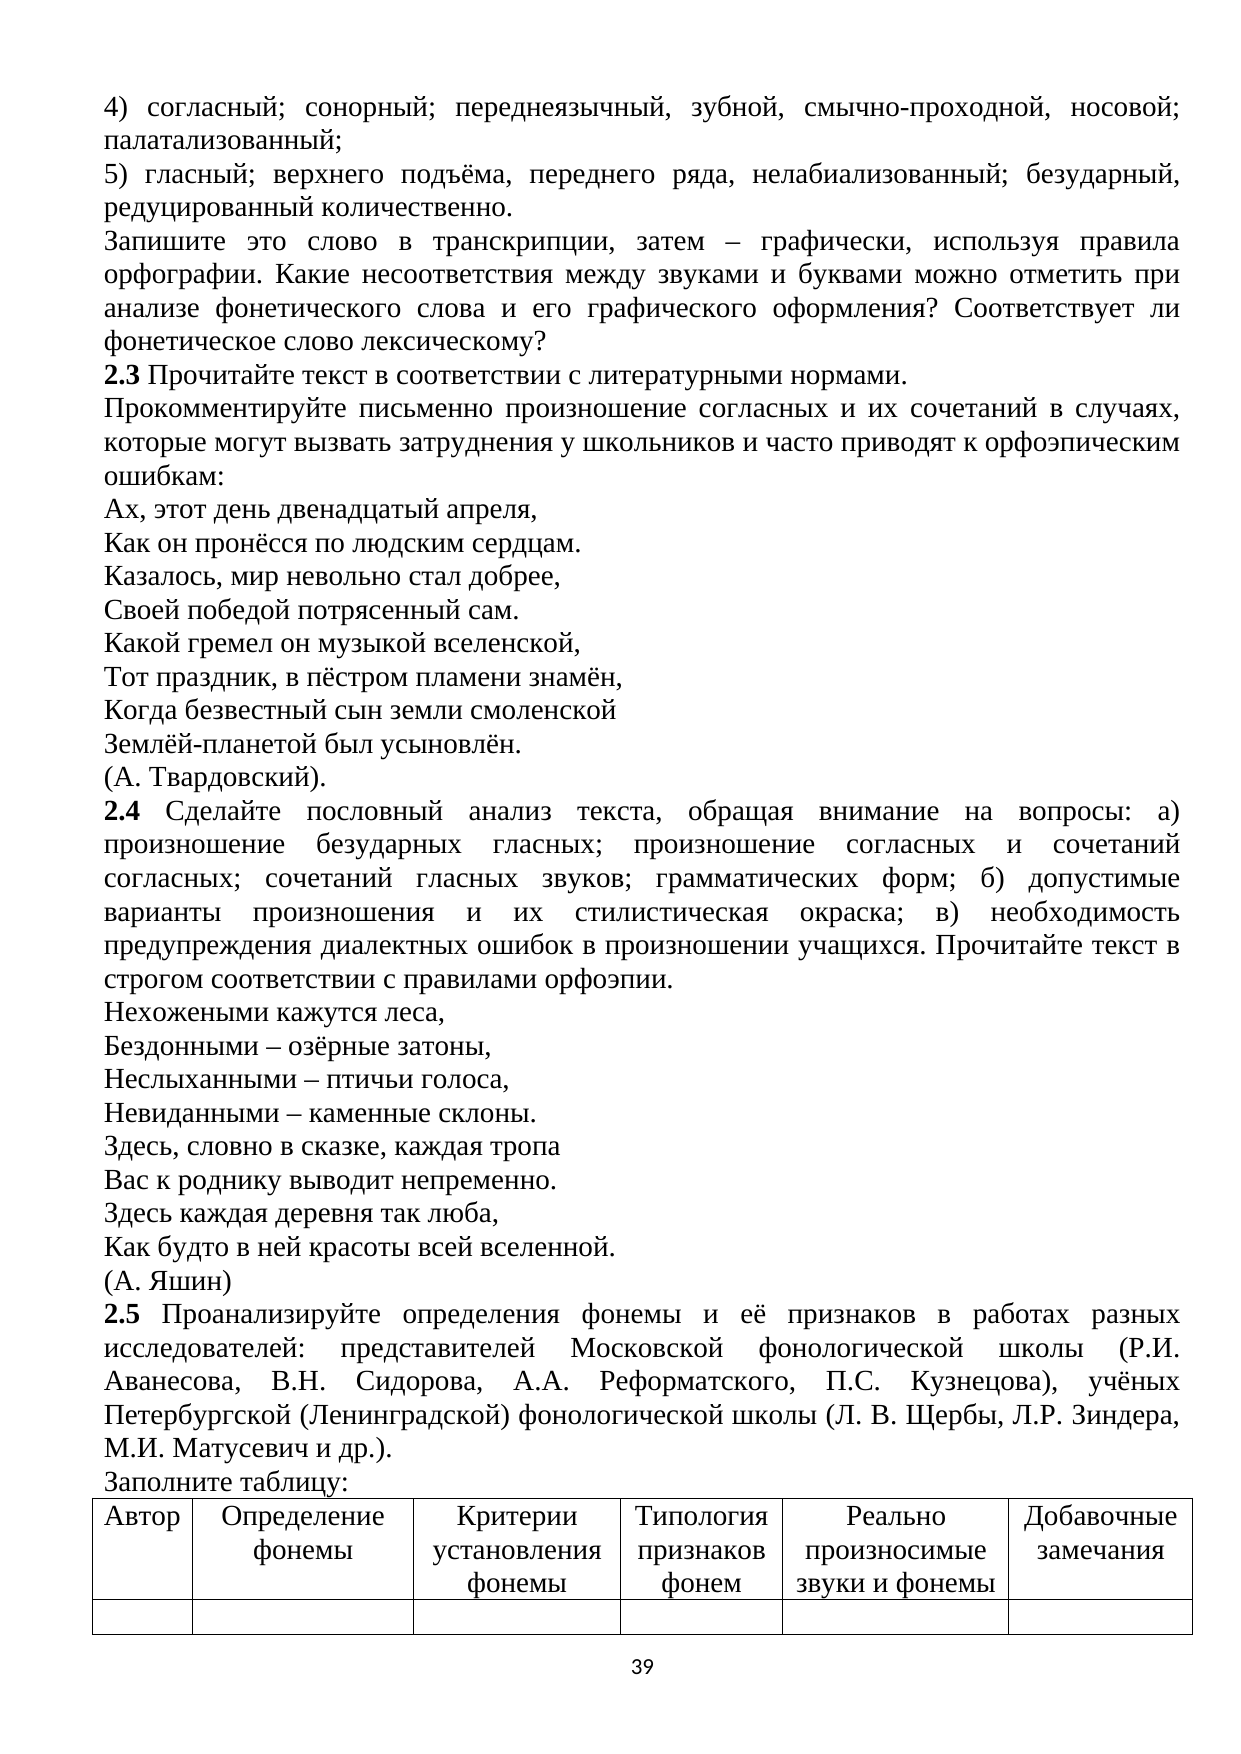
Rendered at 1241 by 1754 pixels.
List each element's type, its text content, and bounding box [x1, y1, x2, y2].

text 2.3 Прочитайте текст в соответствии с литературными нормами. [103, 357, 1181, 391]
table_cell [93, 1600, 192, 1634]
text Когда безвестный сын земли смоленской [103, 692, 1181, 726]
text Своей победой потрясенный сам. [103, 592, 1181, 625]
table_header Реально произносимые звуки и фонемы [783, 1499, 1008, 1599]
text Здесь, словно в сказке, каждая тропа [103, 1128, 1181, 1162]
text Заполните таблицу: [103, 1464, 1181, 1497]
text Нехожеными кажутся леса, [103, 994, 1181, 1028]
text 2.4 Сделайте пословный анализ текста, обращая внимание на вопросы: а) произношение безударных гласных; произношение согласных и сочетаний согласных; сочетаний гласных звуков; грамматических форм; б) допустимые варианты произношения и их стилистическая окраска; в) необходимость предупреждения диалектных ошибок в произношении учащихся. Прочитайте текст в строгом соответствии с правилами орфоэпии. [103, 793, 1181, 994]
text (А. Яшин) [103, 1263, 1181, 1296]
text Неслыханными – птичьи голоса, [103, 1061, 1181, 1095]
table_header Типология признаков фонем [621, 1499, 782, 1599]
text Тот праздник, в пёстром пламени знамён, [103, 659, 1181, 692]
text (А. Твардовский). [103, 759, 1181, 793]
text Казалось, мир невольно стал добрее, [103, 558, 1181, 592]
text 4) согласный; сонорный; переднеязычный, зубной, смычно-проходной, носовой; палатализованный; [103, 89, 1181, 156]
text Запишите это слово в транскрипции, затем – графически, используя правила орфографии. Какие несоответствия между звуками и буквами можно отметить при анализе фонетического слова и его графического оформления? Соответствует ли фонетическое слово лексическому? [103, 223, 1181, 357]
text Как он пронёсся по людским сердцам. [103, 525, 1181, 558]
table_header Добавочные замечания [1009, 1499, 1192, 1599]
text Какой гремел он музыкой вселенской, [103, 625, 1181, 659]
text Невиданными – каменные склоны. [103, 1095, 1181, 1128]
table_cell [1009, 1600, 1192, 1634]
table_header Определение фонемы [193, 1499, 413, 1599]
table_header Автор [93, 1499, 192, 1599]
table_cell [193, 1600, 413, 1634]
text 5) гласный; верхнего подъёма, переднего ряда, нелабиализованный; безударный, редуцированный количественно. [103, 156, 1181, 223]
text Вас к роднику выводит непременно. [103, 1162, 1181, 1196]
table_cell [783, 1600, 1008, 1634]
table_header Критерии установления фонемы [414, 1499, 620, 1599]
text Землёй-планетой был усыновлён. [103, 726, 1181, 759]
table_cell [414, 1600, 620, 1634]
text Как будто в ней красоты всей вселенной. [103, 1229, 1181, 1263]
text Здесь каждая деревня так люба, [103, 1196, 1181, 1229]
text Ах, этот день двенадцатый апреля, [103, 491, 1181, 525]
text Бездонными – озёрные затоны, [103, 1028, 1181, 1061]
table_cell [621, 1600, 782, 1634]
text 2.5 Проанализируйте определения фонемы и её признаков в работах разных исследователей: представителей Московской фонологической школы (Р.И. Аванесова, В.Н. Сидорова, А.А. Реформатского, П.С. Кузнецова), учёных Петербургской (Ленинградской) фонологической школы (Л. В. Щербы, Л.Р. Зиндера, М.И. Матусевич и др.). [103, 1296, 1181, 1464]
text Прокомментируйте письменно произношение согласных и их сочетаний в случаях, которые могут вызвать затруднения у школьников и часто приводят к орфоэпическим ошибкам: [103, 391, 1181, 491]
